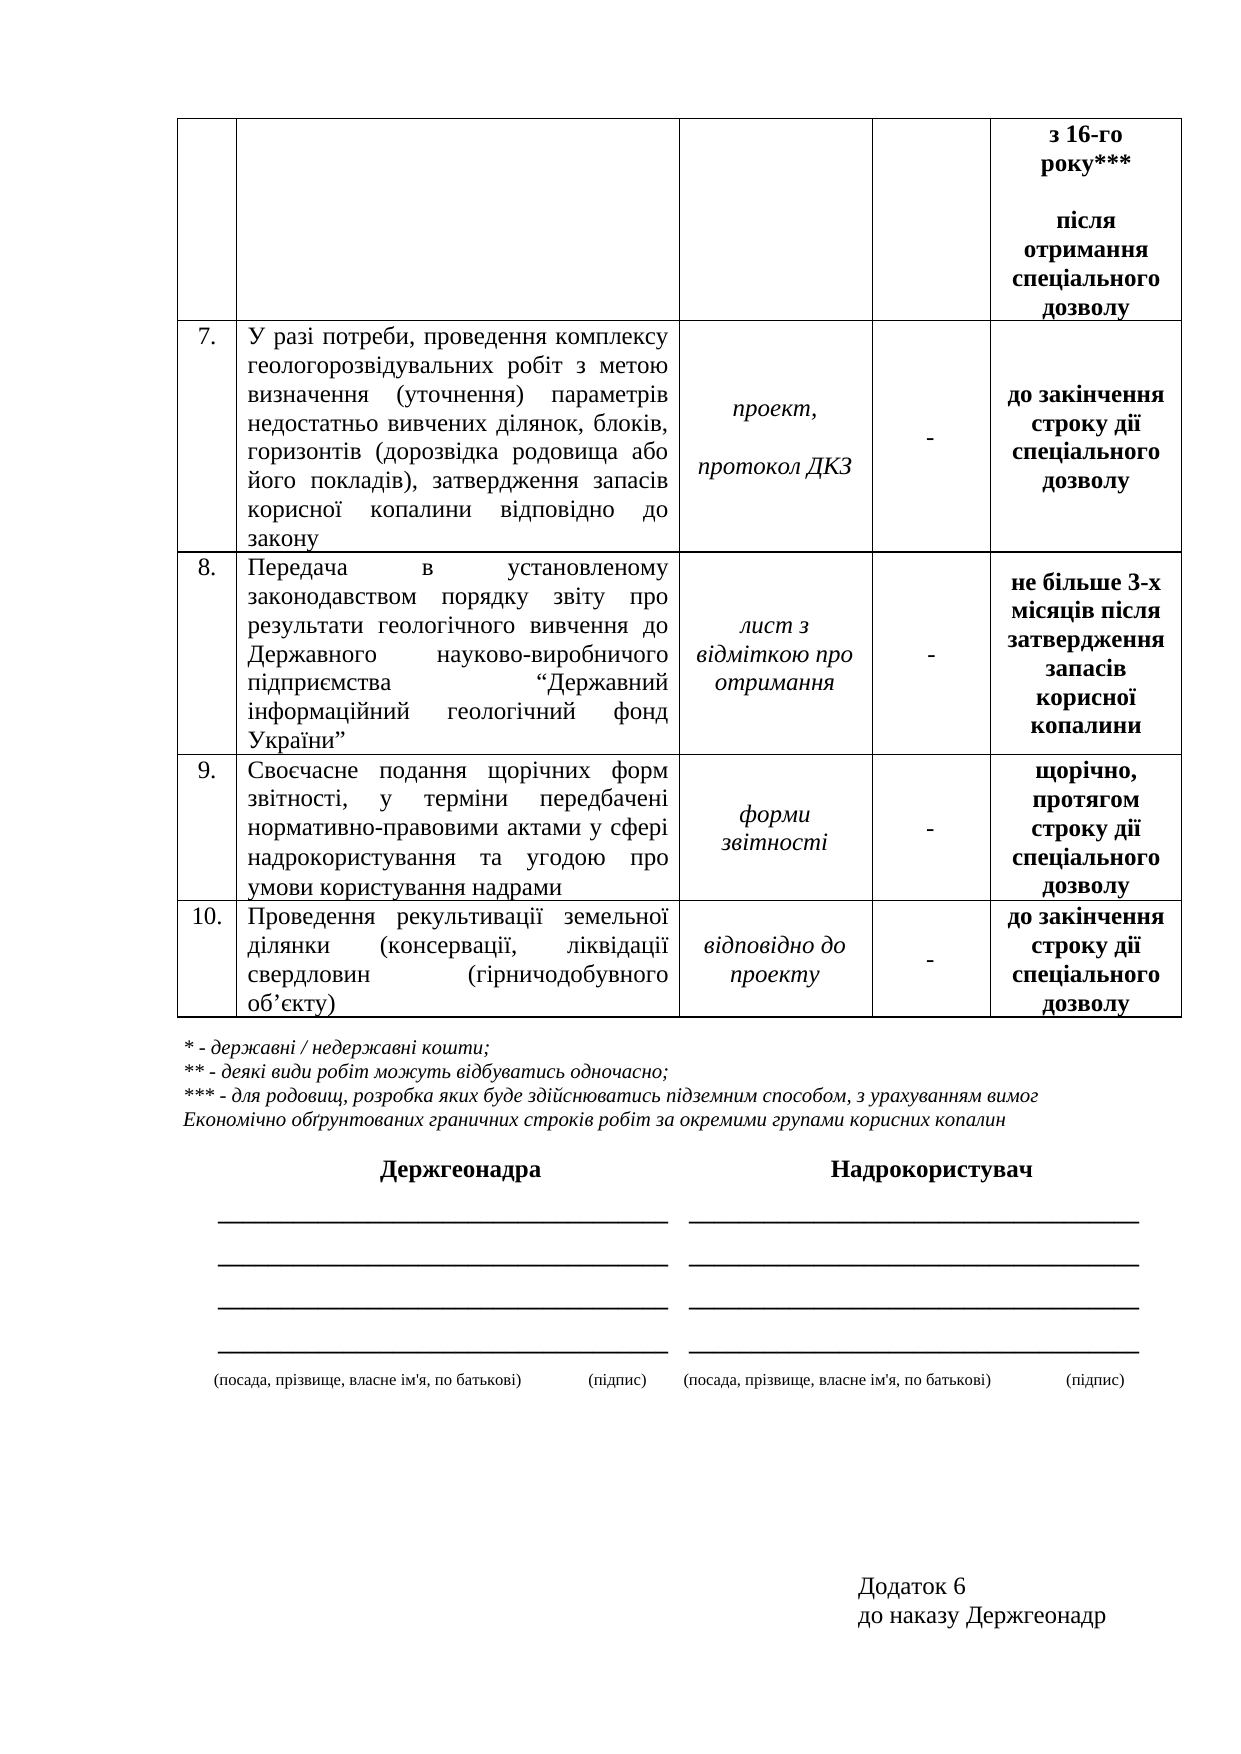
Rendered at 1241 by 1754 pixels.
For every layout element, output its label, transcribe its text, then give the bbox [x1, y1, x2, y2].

table_cell - [873, 901, 990, 1016]
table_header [847, 1571, 1181, 1628]
table_cell до закінчення строку дії спеціального дозволу [991, 901, 1181, 1016]
table_header * - державні / недержавні кошти; ** - деякі види робіт можуть відбуватись одночасно; *** - для родовищ, розробка яких буде здійснюватись підземним способом, з урахуванням вимог Економічно обґрунтованих граничних строків робіт за окремими групами корисних копалин [177, 1029, 1111, 1137]
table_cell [991, 119, 1181, 320]
table_cell лист з відміткою про отримання [680, 553, 872, 754]
table_cell - [873, 755, 990, 900]
table_cell Своєчасне подання щорічних форм звітності, у терміни передбачені нормативно-правовими актами у сфері надрокористування та угодою про умови користування надрами [237, 755, 679, 900]
table_cell - [873, 119, 990, 320]
table_cell проект, протокол ДКЗ [680, 321, 872, 551]
table_cell У разі потреби, проведення комплексу геологорозвідувальних робіт з метою визначення (уточнення) параметрів недостатньо вивчених ділянок, блоків, горизонтів (дорозвідка родовища або його покладів), затвердження запасів корисної копалини відповідно до закону [237, 321, 679, 551]
table_cell Проведення рекультивації земельної ділянки (консервації, ліквідації свердловин (гірничодобувного об’єкту) [237, 901, 679, 1016]
table_cell Передача в установленому законодавством порядку звіту про результати геологічного вивчення до Державного науково-виробничого підприємства “Державний інформаційний геологічний фонд України” [237, 553, 679, 754]
table_cell 10. [178, 901, 236, 1016]
table_cell 9. [178, 755, 236, 900]
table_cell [680, 119, 872, 320]
table_cell не більше 3-х місяців після затвердження запасів корисної копалини [991, 553, 1181, 754]
table_cell 8. [178, 553, 236, 754]
table_cell 6. [178, 119, 236, 320]
table_cell - [873, 321, 990, 551]
table_cell 7. [178, 321, 236, 551]
table_header Надрокористувач ________________________________________________________________________________________________________________________________________________ (посада, прізвище, власне ім'я, по батькові) (підпис) [678, 1149, 1150, 1407]
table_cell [237, 119, 679, 320]
table_cell до закінчення строку дії спеціального дозволу [991, 321, 1181, 551]
table_header Держгеонадра ________________________________________________________________________________________________________________________________________________ (посада, прізвище, власне ім'я, по батькові) (підпис) [208, 1149, 678, 1407]
table_cell форми звітності [680, 755, 872, 900]
table_cell щорічно, протягом строку дії спеціального дозволу [991, 755, 1181, 900]
table_cell відповідно до проекту [680, 901, 872, 1016]
table_cell - [873, 553, 990, 754]
